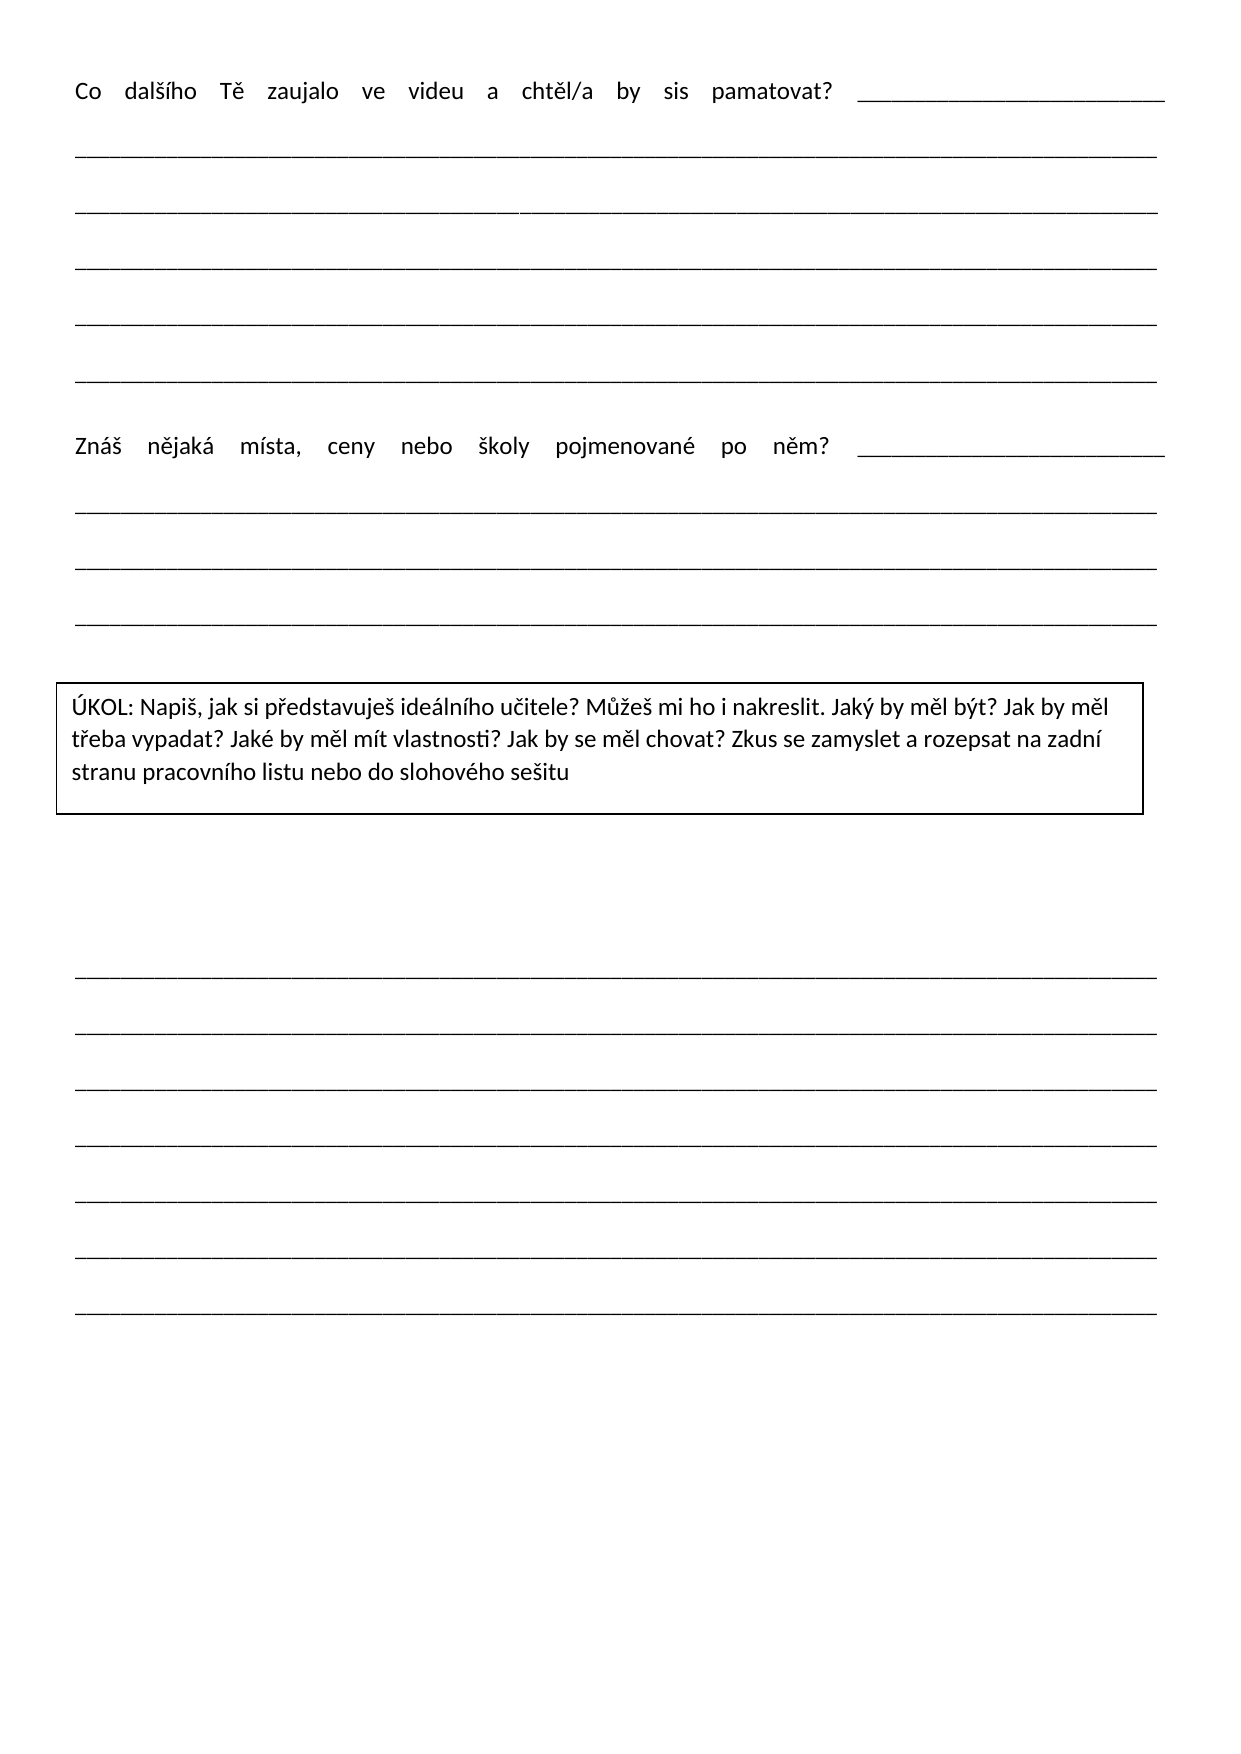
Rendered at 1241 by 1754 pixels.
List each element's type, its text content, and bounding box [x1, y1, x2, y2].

text Co dalšího Tě zaujalo ve videu a chtěl/a by sis pamatovat? ___________________________ ___________________________________________________________________________________________________________________________________________________________________________________________________________________________________________________________________________________________________________________________________________________________________________________________________________________________________________________________________________________________ [75, 75, 1165, 386]
text Znáš nějaká místa, ceny nebo školy pojmenované po něm? ___________________________ _____________________________________________________________________________________________________________________________________________________________________________________________________________________________________________________________________________________________ [75, 430, 1165, 629]
text _________________________________________________________________________________________________________________________________________________________________________________________________________________________________________________________________________________________________________________________________________________________________________________________________________________________________________________________________________________________________________________________________________________________________________________________________________________________________________________________________________________________ [75, 674, 1165, 1318]
